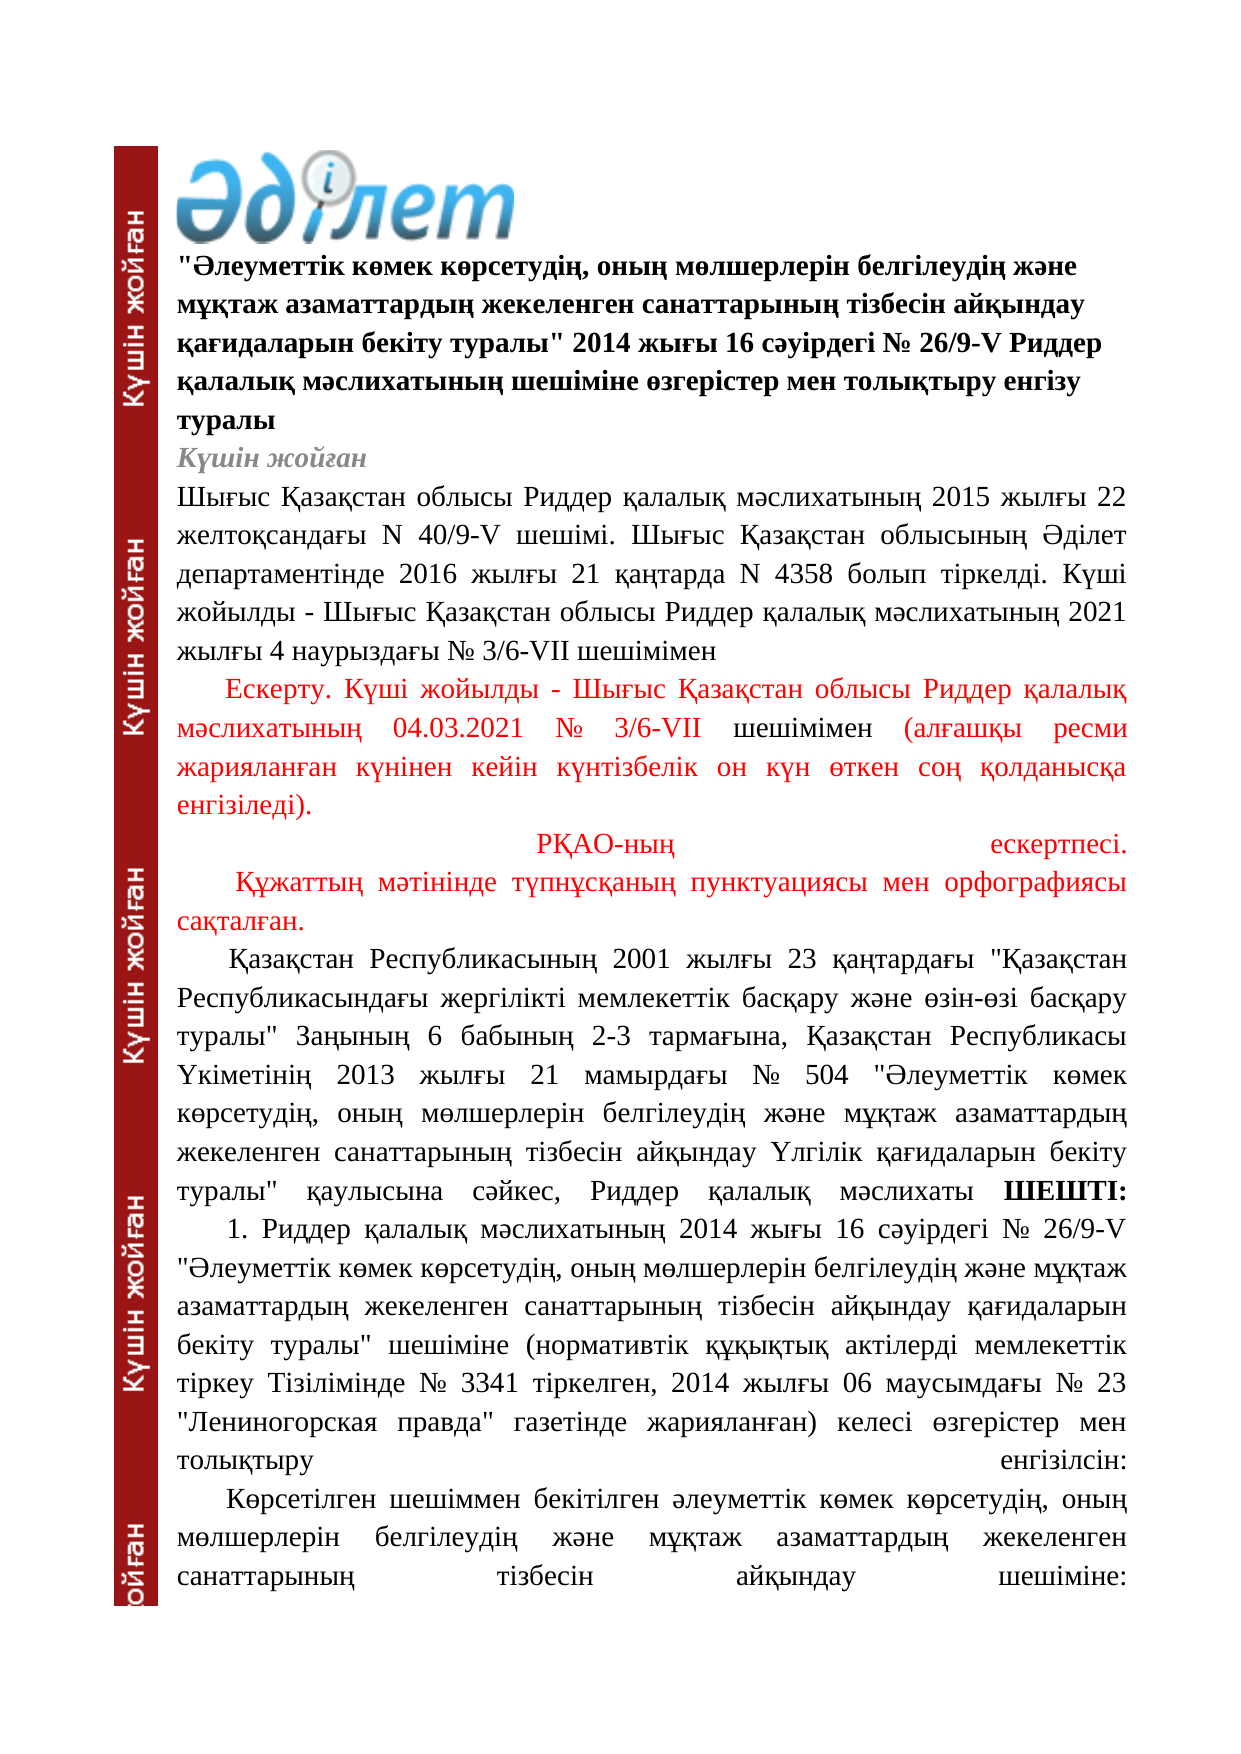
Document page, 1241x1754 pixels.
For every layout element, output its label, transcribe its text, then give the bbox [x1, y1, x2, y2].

picture [114, 474, 158, 479]
picture [176, 150, 515, 244]
text Күшін жойған [112, 440, 1128, 474]
picture [114, 146, 158, 248]
picture [114, 667, 158, 672]
text Шығыс Қазақстан облысы Риддер қалалық мәслихатының 2015 жылғы 22 желтоқсандағы N 40/9-V шешімі. Шығыс Қазақстан облысының Әділет департаментінде 2016 жылғы 21 қаңтарда N 4358 болып тіркелді. Күші жойылды - Шығыс Қазақстан облысы Риддер қалалық мәслихатының 2021 жылғы 4 наурыздағы № 3/6-VII шешімімен [112, 479, 1128, 667]
text "Әлеуметтік көмек көрсетудің, оның мөлшерлерін белгілеудің және мұқтаж азаматтардың жекеленген санаттарының тізбесін айқындау қағидаларын бекіту туралы" 2014 жығы 16 сәуірдегі № 26/9-V Риддер қалалық мәслихатының шешіміне өзгерістер мен толықтыру енгізу туралы [112, 248, 1128, 435]
picture [114, 1592, 158, 1606]
picture [114, 435, 158, 440]
